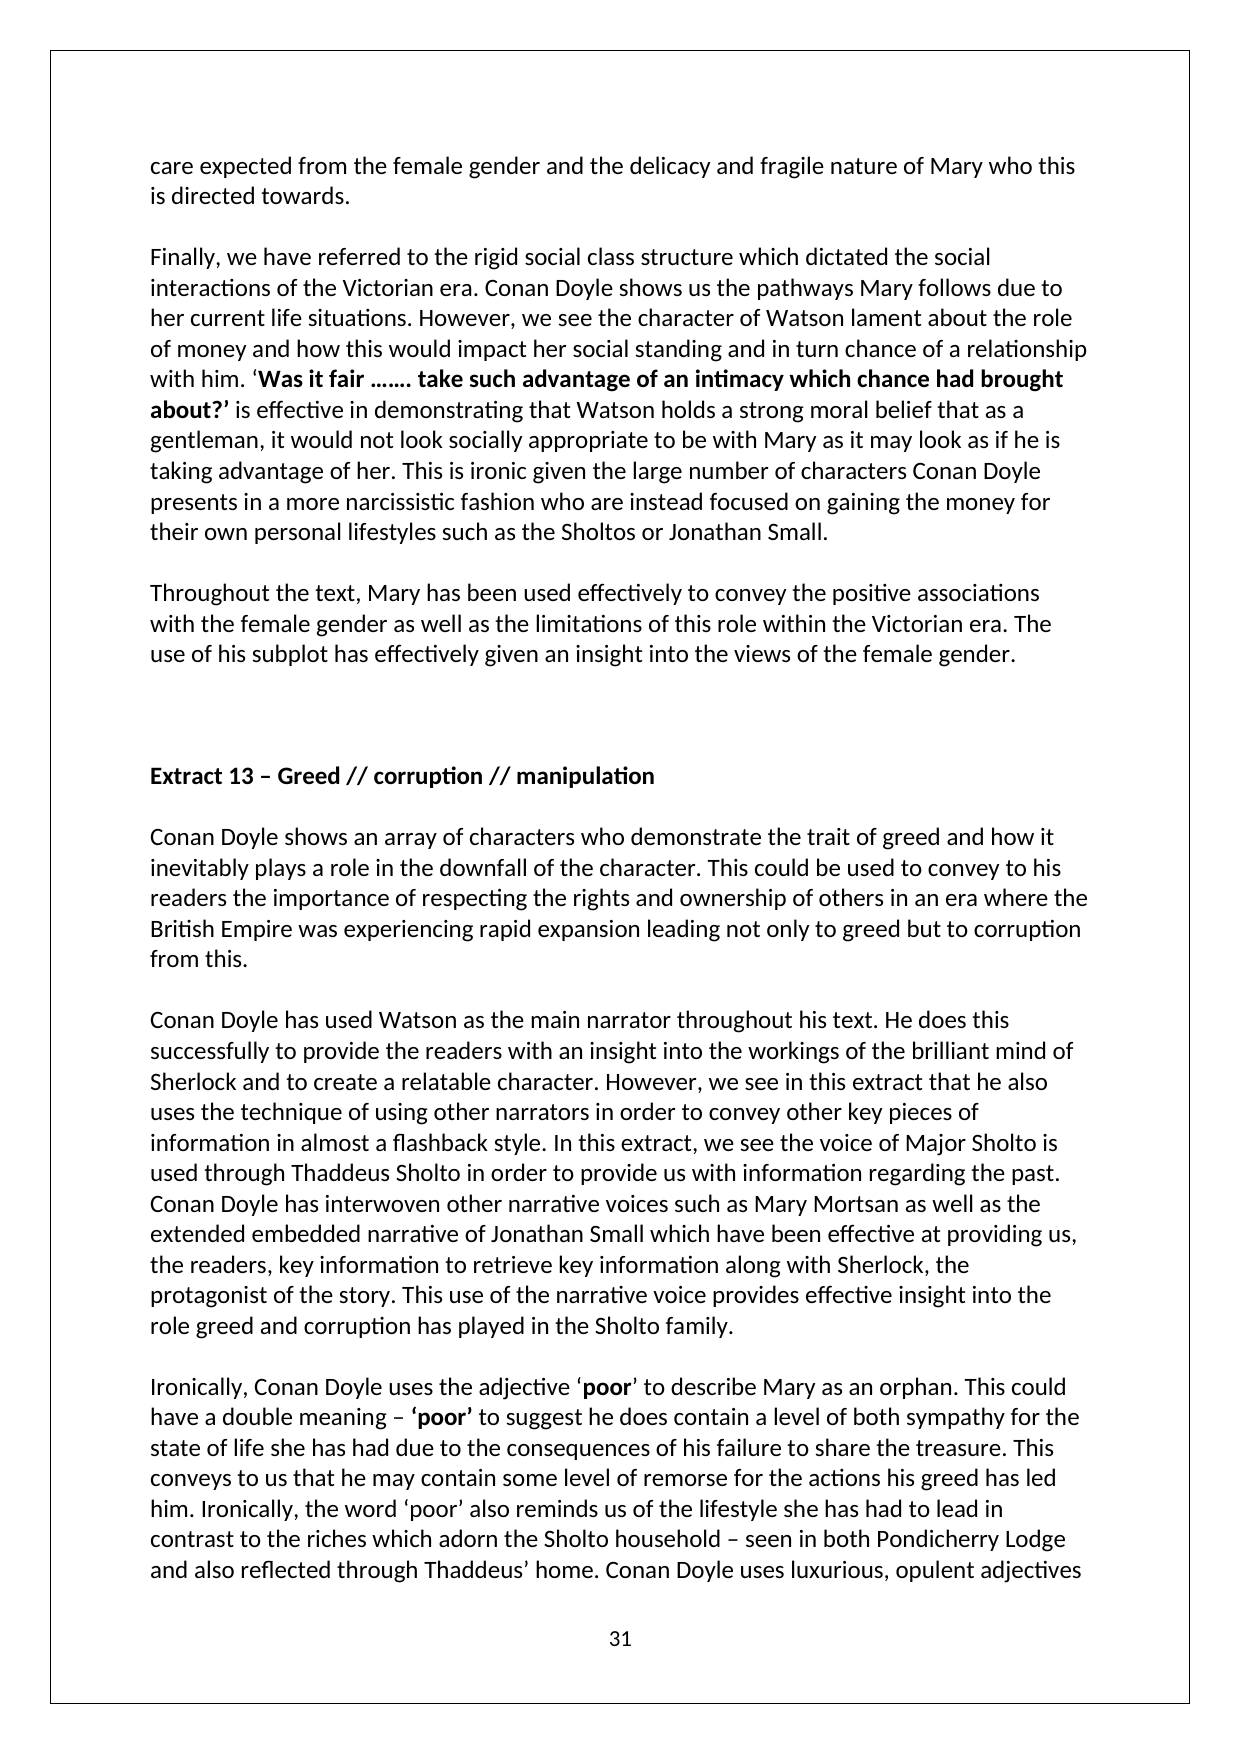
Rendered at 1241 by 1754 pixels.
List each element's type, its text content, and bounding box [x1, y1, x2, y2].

text Conan Doyle has used Watson as the main narrator throughout his text. He does this successfully to provide the readers with an insight into the workings of the brilliant mind of Sherlock and to create a relatable character. However, we see in this extract that he also uses the technique of using other narrators in order to convey other key pieces of information in almost a flashback style. In this extract, we see the voice of Major Sholto is used through Thaddeus Sholto in order to provide us with information regarding the past. Conan Doyle has interwoven other narrative voices such as Mary Mortsan as well as the extended embedded narrative of Jonathan Small which have been effective at providing us, the readers, key information to retrieve key information along with Sherlock, the protagonist of the story. This use of the narrative voice provides effective insight into the role greed and corruption has played in the Sholto family. [150, 1004, 1090, 1340]
text Finally, we have referred to the rigid social class structure which dictated the social interactions of the Victorian era. Conan Doyle shows us the pathways Mary follows due to her current life situations. However, we see the character of Watson lament about the role of money and how this would impact her social standing and in turn chance of a relationship with him. ‘Was it fair ……. take such advantage of an intimacy which chance had brought about?’ is effective in demonstrating that Watson holds a strong moral belief that as a gentleman, it would not look socially appropriate to be with Mary as it may look as if he is taking advantage of her. This is ironic given the large number of characters Conan Doyle presents in a more narcissistic fashion who are instead focused on gaining the money for their own personal lifestyles such as the Sholtos or Jonathan Small. [150, 242, 1090, 547]
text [150, 1371, 1090, 1584]
text Throughout the text, Mary has been used effectively to convey the positive associations with the female gender as well as the limitations of this role within the Victorian era. The use of his subplot has effectively given an insight into the views of the female gender. [150, 577, 1090, 669]
text Extract 13 – Greed // corruption // manipulation [150, 760, 1090, 791]
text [150, 150, 1090, 211]
text Conan Doyle shows an array of characters who demonstrate the trait of greed and how it inevitably plays a role in the downfall of the character. This could be used to convey to his readers the importance of respecting the rights and ownership of others in an era where the British Empire was experiencing rapid expansion leading not only to greed but to corruption from this. [150, 821, 1090, 974]
